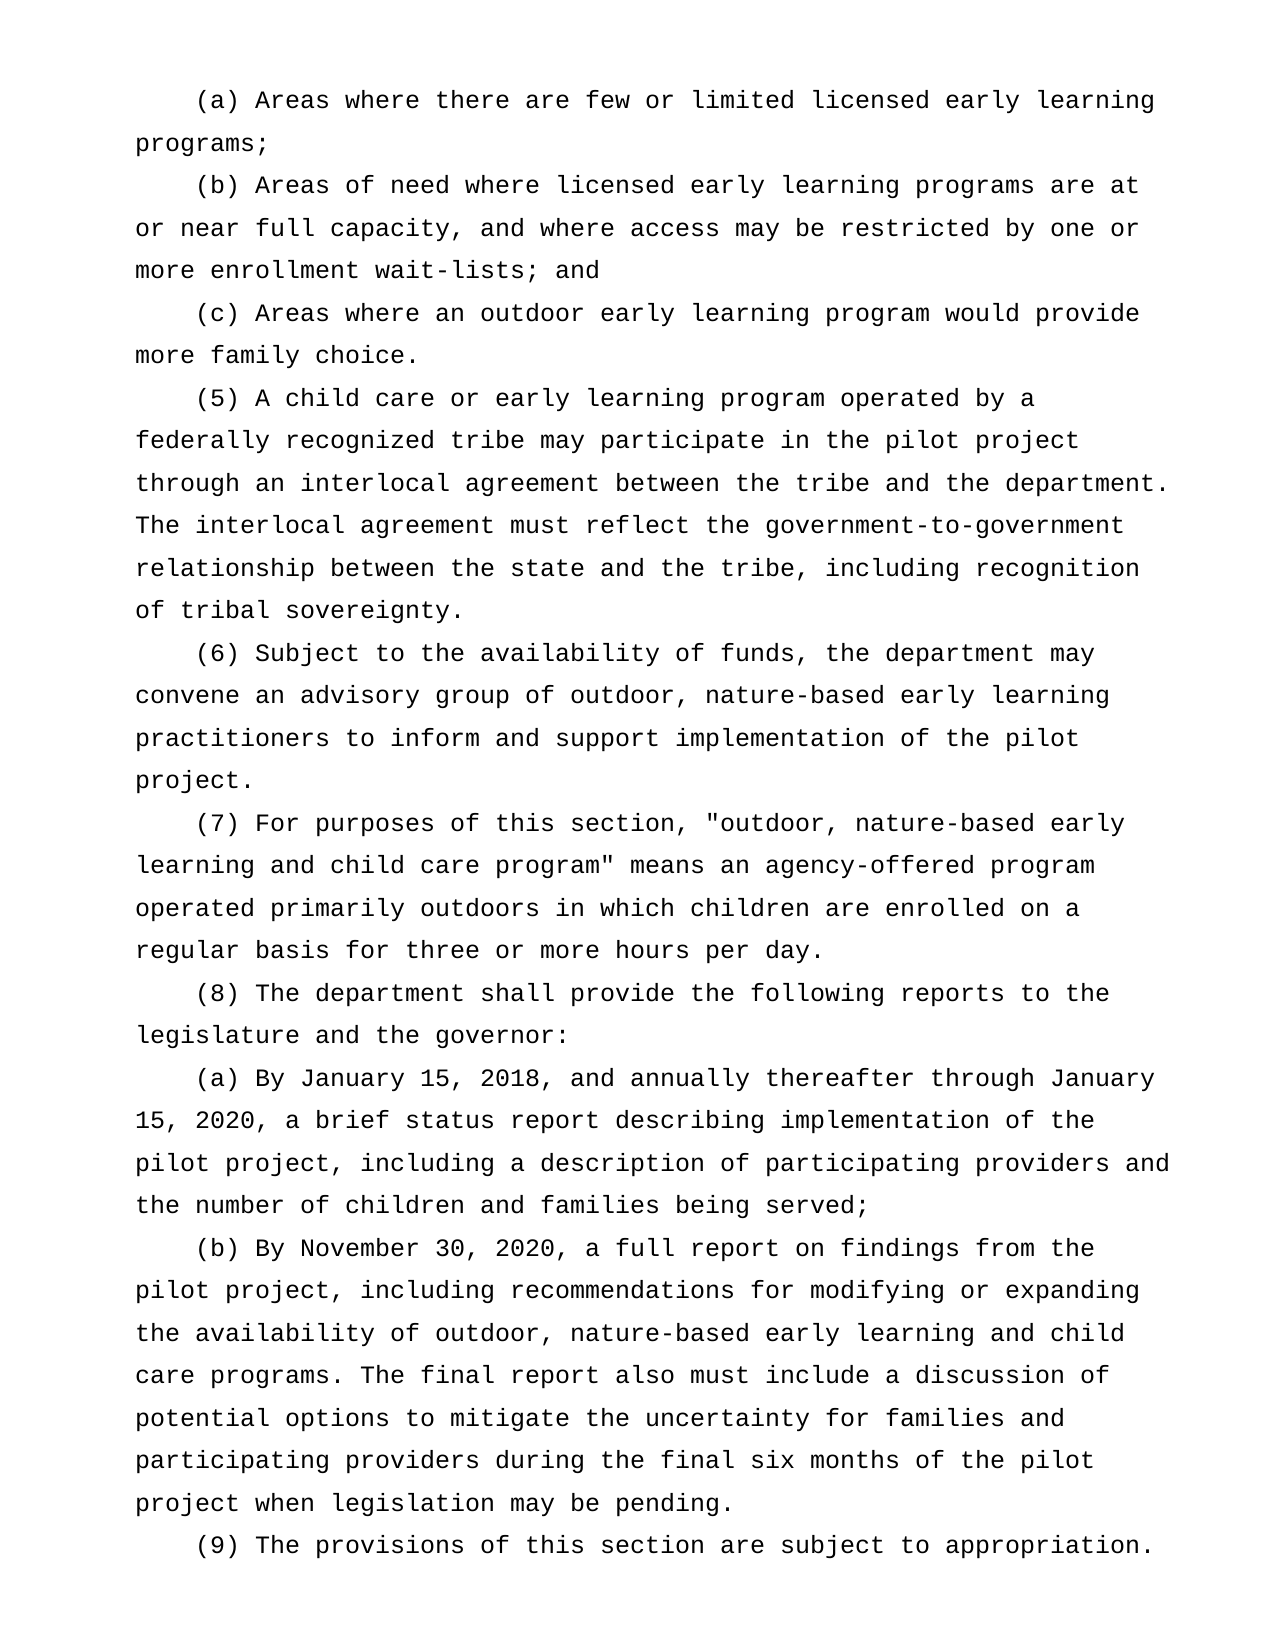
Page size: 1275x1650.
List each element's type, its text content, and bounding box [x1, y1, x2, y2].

text (b) By November 30, 2020, a full report on findings from the pilot project, including recommendations for modifying or expanding the availability of outdoor, nature-based early learning and child care programs. The final report also must include a discussion of potential options to mitigate the uncertainty for families and participating providers during the final six months of the pilot project when legislation may be pending. [135, 1222, 1170, 1520]
text (a) Areas where there are few or limited licensed early learning programs; [135, 75, 1170, 160]
text (6) Subject to the availability of funds, the department may convene an advisory group of outdoor, nature-based early learning practitioners to inform and support implementation of the pilot project. [135, 627, 1170, 797]
text (a) By January 15, 2018, and annually thereafter through January 15, 2020, a brief status report describing implementation of the pilot project, including a description of participating providers and the number of children and families being served; [135, 1052, 1170, 1222]
text (7) For purposes of this section, "outdoor, nature-based early learning and child care program" means an agency-offered program operated primarily outdoors in which children are enrolled on a regular basis for three or more hours per day. [135, 797, 1170, 967]
text (5) A child care or early learning program operated by a federally recognized tribe may participate in the pilot project through an interlocal agreement between the tribe and the department. The interlocal agreement must reflect the government-to-government relationship between the state and the tribe, including recognition of tribal sovereignty. [135, 372, 1170, 627]
text (9) The provisions of this section are subject to appropriation. [135, 1520, 1170, 1562]
text (b) Areas of need where licensed early learning programs are at or near full capacity, and where access may be restricted by one or more enrollment wait-lists; and [135, 160, 1170, 287]
text (8) The department shall provide the following reports to the legislature and the governor: [135, 967, 1170, 1052]
text (c) Areas where an outdoor early learning program would provide more family choice. [135, 287, 1170, 372]
